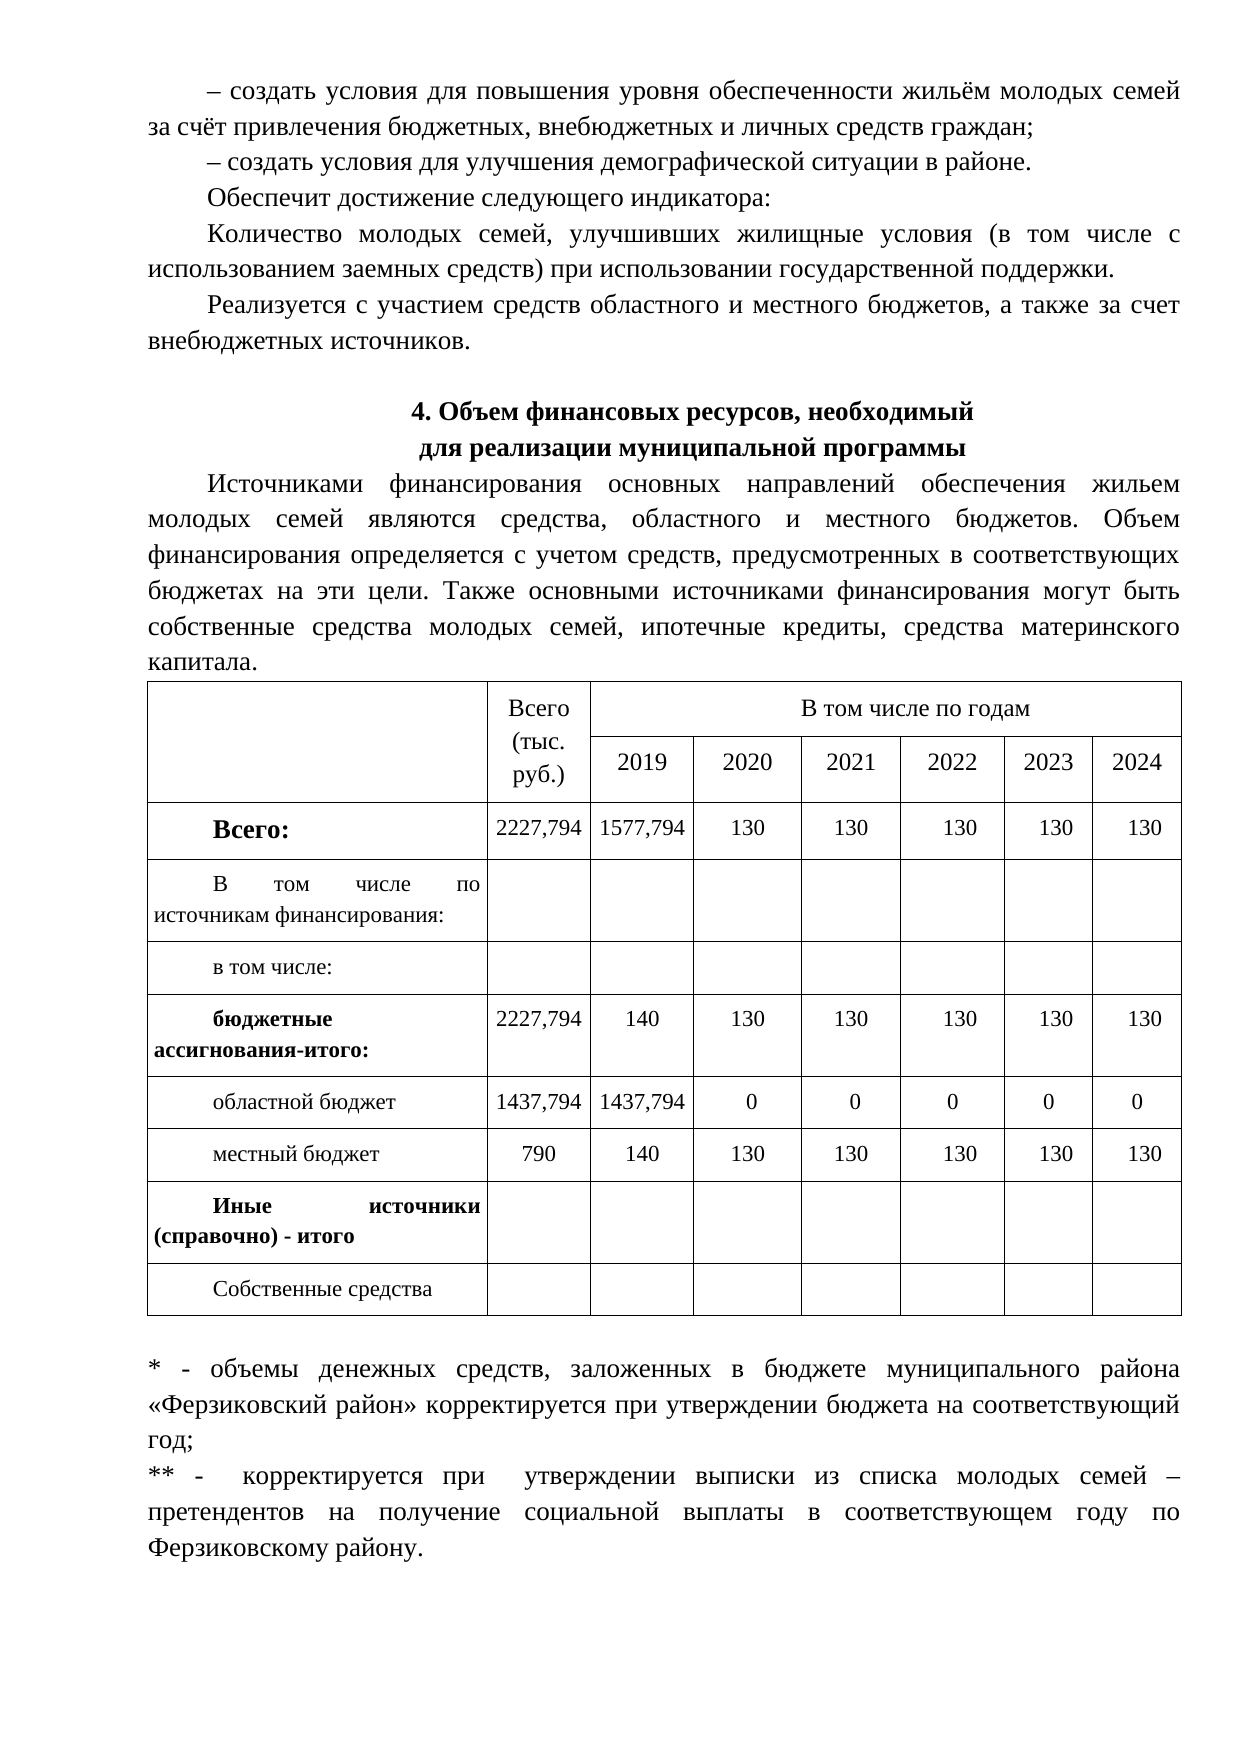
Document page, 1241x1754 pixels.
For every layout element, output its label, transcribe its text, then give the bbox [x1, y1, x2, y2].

table_cell бюджетные ассигнования-итого: [148, 995, 487, 1076]
table_cell 130 [802, 803, 900, 859]
table_cell [1005, 1182, 1092, 1263]
table_cell 2022 [901, 737, 1004, 802]
table_cell 130 [1093, 803, 1181, 859]
table_cell [1005, 860, 1092, 941]
table_cell [694, 1182, 801, 1263]
table_cell [1005, 1264, 1092, 1315]
table_cell [1093, 1264, 1181, 1315]
table_cell [802, 860, 900, 941]
table_cell [694, 1264, 801, 1315]
table_cell [1093, 860, 1181, 941]
table_cell [901, 1182, 1004, 1263]
table_cell 2024 [1093, 737, 1181, 802]
table_cell 130 [1005, 1129, 1092, 1181]
table_cell [591, 1182, 693, 1263]
text ** - корректируется при утверждении выписки из списка молодых семей – претендентов на получение социальной выплаты в соответствующем году по Ферзиковскому району. [148, 1459, 1181, 1562]
table_cell Собственные средства [148, 1264, 487, 1315]
table_cell [488, 1182, 590, 1263]
table_cell [694, 860, 801, 941]
table_cell [901, 942, 1004, 994]
table_cell В том числе по источникам финансирования: [148, 860, 487, 941]
table_cell в том числе: [148, 942, 487, 994]
table_cell 2019 [591, 737, 693, 802]
table_cell 2021 [802, 737, 900, 802]
table_header Всего (тыс. руб.) [488, 682, 590, 802]
text Источниками финансирования основных направлений обеспечения жильем молодых семей являются средства, областного и местного бюджетов. Объем финансирования определяется с учетом средств, предусмотренных в соответствующих бюджетах на эти цели. Также основными источниками финансирования могут быть собственные средства молодых семей, ипотечные кредиты, средства материнского капитала. [148, 467, 1181, 677]
table_cell 130 [694, 1129, 801, 1181]
table_cell 130 [694, 803, 801, 859]
table_cell Всего: [148, 803, 487, 859]
table_cell [802, 1264, 900, 1315]
table_cell [1005, 942, 1092, 994]
table_cell 130 [1005, 995, 1092, 1076]
table_cell [591, 942, 693, 994]
table_cell 0 [1093, 1077, 1181, 1128]
table_cell 130 [901, 995, 1004, 1076]
text * - объемы денежных средств, заложенных в бюджете муниципального района «Ферзиковский район» корректируется при утверждении бюджета на соответствующий год; [148, 1352, 1181, 1455]
table_cell 130 [694, 995, 801, 1076]
text для реализации муниципальной программы [148, 431, 1181, 462]
text Обеспечит достижение следующего индикатора: [148, 181, 1181, 212]
table_cell [802, 1182, 900, 1263]
table_cell 1437,794 [488, 1077, 590, 1128]
table_cell [488, 860, 590, 941]
table_cell [488, 1264, 590, 1315]
text – создать условия для улучшения демографической ситуации в районе. [148, 145, 1181, 176]
table_cell [488, 942, 590, 994]
table_cell 130 [802, 995, 900, 1076]
table_cell [591, 860, 693, 941]
table_cell Иные источники (справочно) - итого [148, 1182, 487, 1263]
table_cell [802, 942, 900, 994]
table_cell 130 [1005, 803, 1092, 859]
table_cell областной бюджет [148, 1077, 487, 1128]
table_cell 130 [1093, 995, 1181, 1076]
table_cell 130 [1093, 1129, 1181, 1181]
table_cell [1093, 942, 1181, 994]
table_cell 0 [901, 1077, 1004, 1128]
table_cell 2227,794 [488, 995, 590, 1076]
table_cell 130 [901, 803, 1004, 859]
table_cell 130 [901, 1129, 1004, 1181]
table_cell 1577,794 [591, 803, 693, 859]
table_header [148, 682, 487, 802]
table_cell [591, 1264, 693, 1315]
table_cell 0 [1005, 1077, 1092, 1128]
text Реализуется с участием средств областного и местного бюджетов, а также за счет внебюджетных источников. [148, 288, 1181, 355]
table_cell 0 [694, 1077, 801, 1128]
table_cell местный бюджет [148, 1129, 487, 1181]
text – создать условия для повышения уровня обеспеченности жильём молодых семей за счёт привлечения бюджетных, внебюджетных и личных средств граждан; [148, 74, 1181, 141]
table_cell 790 [488, 1129, 590, 1181]
table_cell [694, 942, 801, 994]
table_cell [901, 1264, 1004, 1315]
table_cell [901, 860, 1004, 941]
table_cell 140 [591, 995, 693, 1076]
table_cell 2227,794 [488, 803, 590, 859]
table_cell 2023 [1005, 737, 1092, 802]
text Количество молодых семей, улучшивших жилищные условия (в том числе с использованием заемных средств) при использовании государственной поддержки. [148, 217, 1181, 284]
table_cell 0 [802, 1077, 900, 1128]
table_cell 1437,794 [591, 1077, 693, 1128]
table_header В том числе по годам [591, 682, 1181, 736]
table_cell 2020 [694, 737, 801, 802]
table_cell [1093, 1182, 1181, 1263]
table_cell 130 [802, 1129, 900, 1181]
table_cell 140 [591, 1129, 693, 1181]
text 4. Объем финансовых ресурсов, необходимый [148, 395, 1181, 427]
